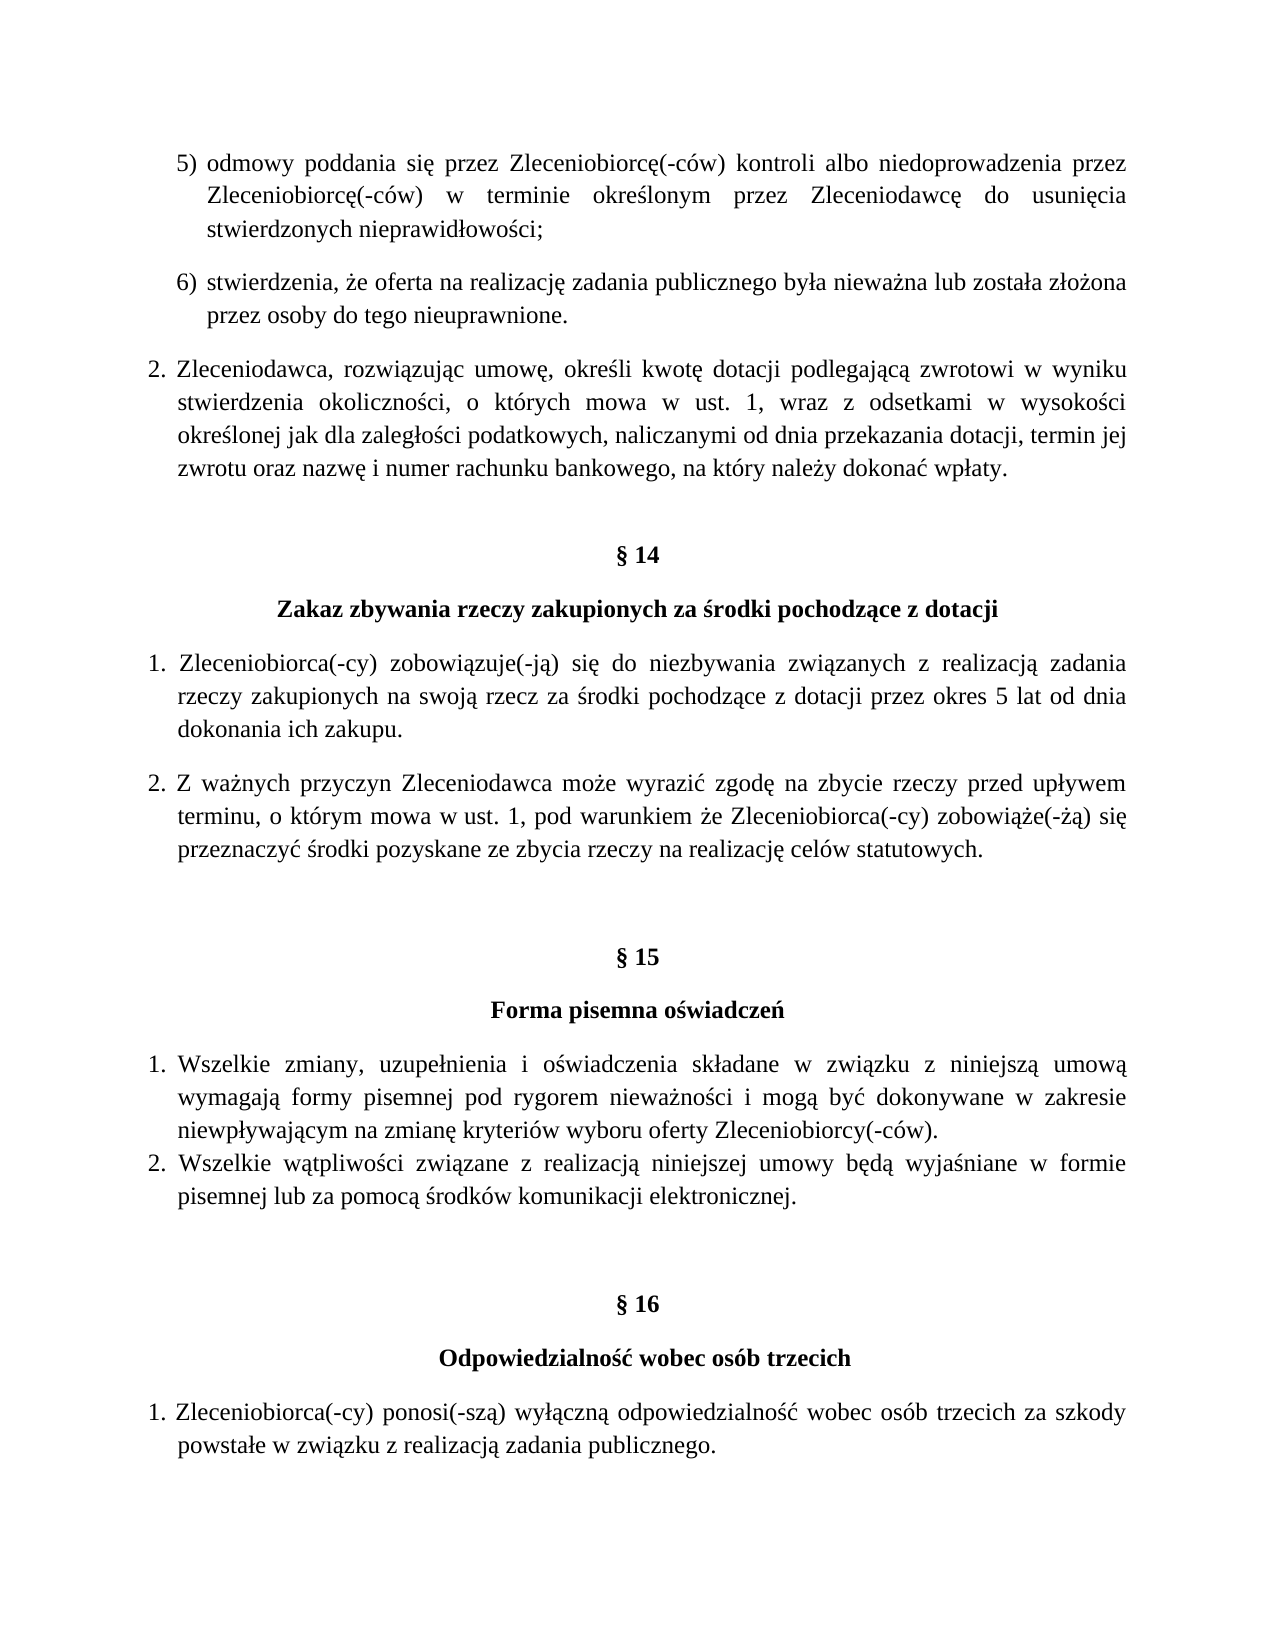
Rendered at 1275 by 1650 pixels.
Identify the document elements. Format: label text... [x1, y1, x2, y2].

text 5) odmowy poddania się przez Zleceniobiorcę(-ców) kontroli albo niedoprowadzenia przez Zleceniobiorcę(-ców) w terminie określonym przez Zleceniodawcę do usunięcia stwierdzonych nieprawidłowości; [176, 148, 1127, 242]
text 2. Zleceniodawca, rozwiązując umowę, określi kwotę dotacji podlegającą zwrotowi w wyniku stwierdzenia okoliczności, o których mowa w ust. 1, wraz z odsetkami w wysokości określonej jak dla zaległości podatkowych, naliczanymi od dnia przekazania dotacji, termin jej zwrotu oraz nazwę i numer rachunku bankowego, na który należy dokonać wpłaty. [148, 354, 1127, 482]
text 2. Wszelkie wątpliwości związane z realizacją niniejszej umowy będą wyjaśniane w formie pisemnej lub za pomocą środków komunikacji elektronicznej. [148, 1148, 1127, 1210]
text § 16 [148, 1289, 1127, 1318]
text 6) stwierdzenia, że oferta na realizację zadania publicznego była nieważna lub została złożona przez osoby do tego nieuprawnione. [176, 267, 1127, 329]
text Forma pisemna oświadczeń [148, 996, 1127, 1024]
list Wszelkie zmiany, uzupełnienia i oświadczenia składane w związku z niniejszą umową wymagają formy pisemnej pod rygorem nieważności i mogą być dokonywane w zakresie niewpływającym na zmianę kryteriów wyboru oferty Zleceniobiorcy(-ców). [148, 1049, 1127, 1144]
text Odpowiedzialność wobec osób trzecich [162, 1343, 1127, 1372]
text § 15 [148, 942, 1127, 970]
text 2. Z ważnych przyczyn Zleceniodawca może wyrazić zgodę na zbycie rzeczy przed upływem terminu, o którym mowa w ust. 1, pod warunkiem że Zleceniobiorca(-cy) zobowiąże(-żą) się przeznaczyć środki pozyskane ze zbycia rzeczy na realizację celów statutowych. [148, 768, 1127, 863]
text 1. Zleceniobiorca(-cy) ponosi(-szą) wyłączną odpowiedzialność wobec osób trzecich za szkody powstałe w związku z realizacją zadania publicznego. [148, 1397, 1127, 1459]
text 1. Zleceniobiorca(-cy) zobowiązuje(-ją) się do niezbywania związanych z realizacją zadania rzeczy zakupionych na swoją rzecz za środki pochodzące z dotacji przez okres 5 lat od dnia dokonania ich zakupu. [148, 648, 1127, 743]
text Zakaz zbywania rzeczy zakupionych za środki pochodzące z dotacji [148, 594, 1127, 623]
text § 14 [148, 540, 1127, 569]
